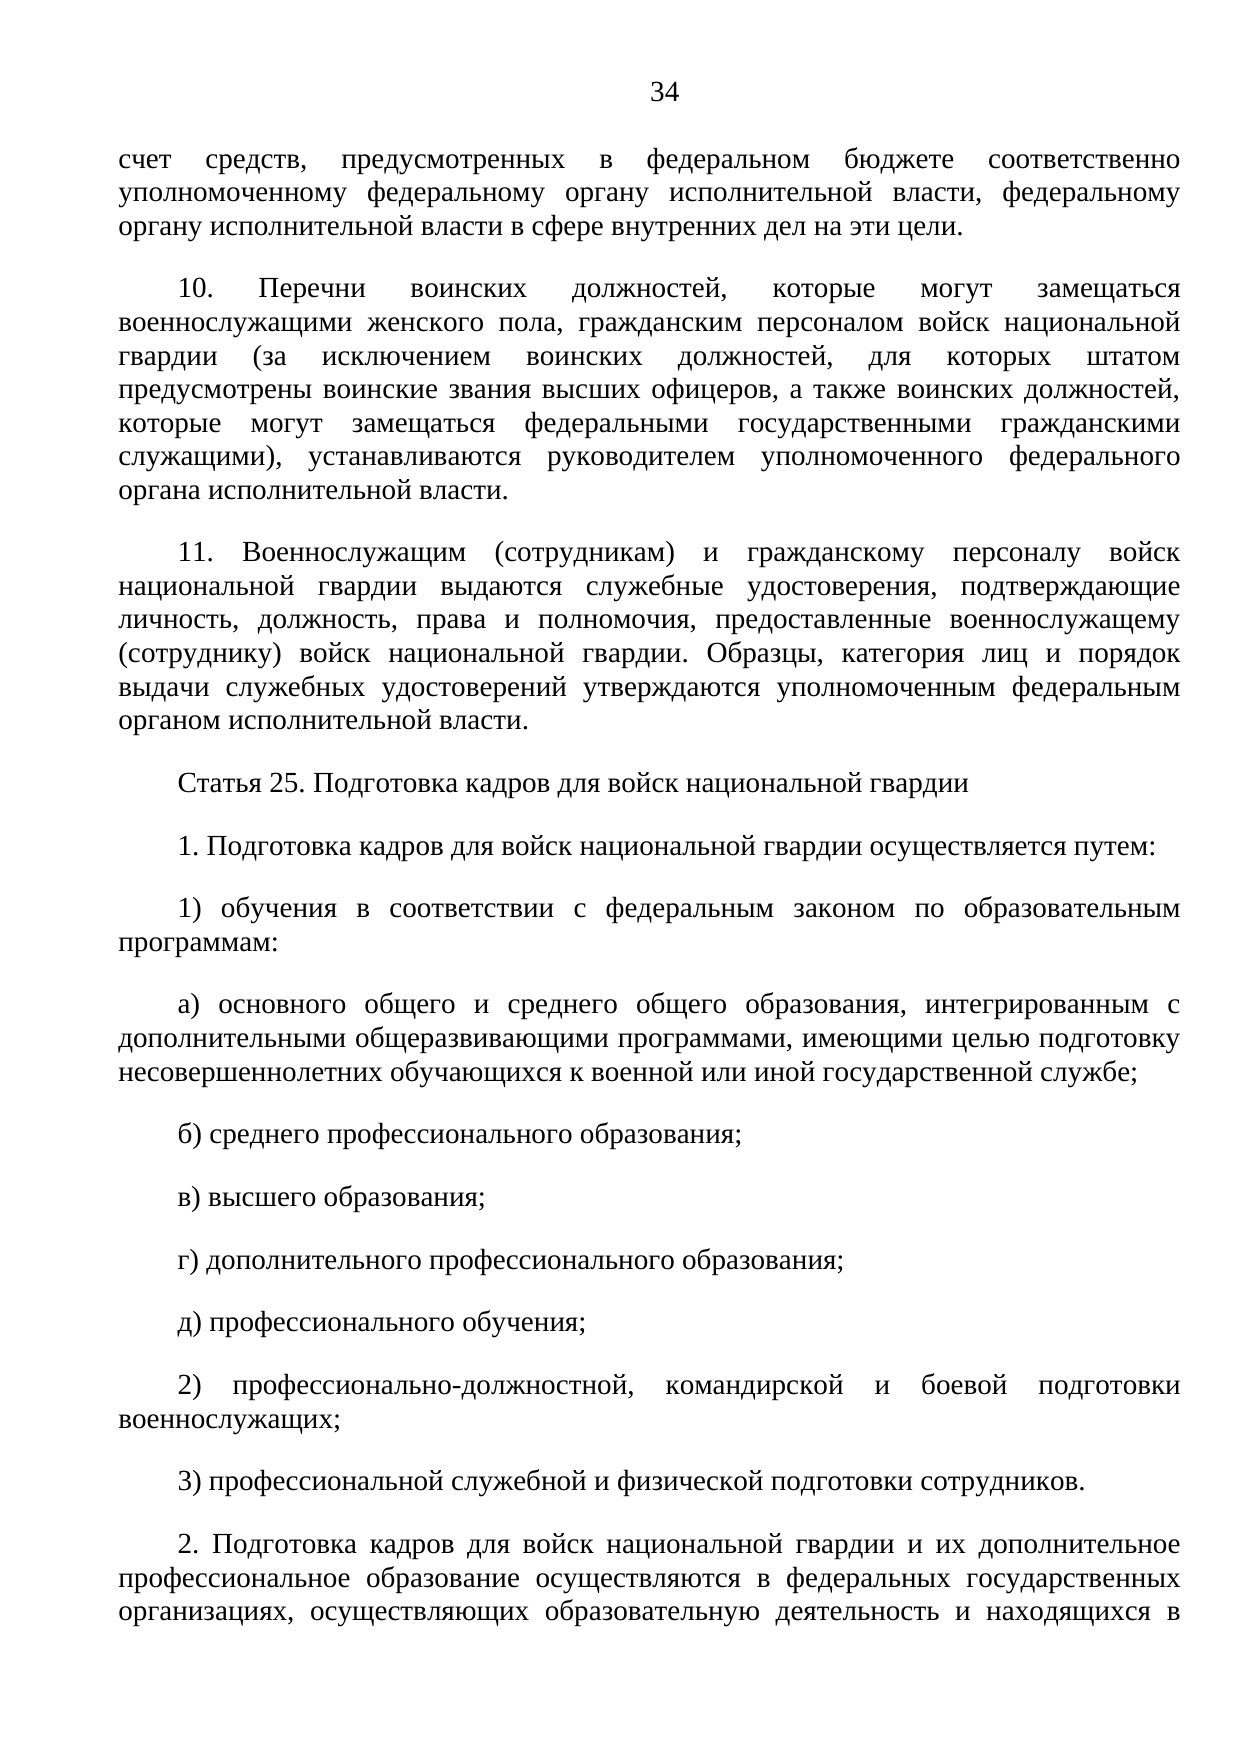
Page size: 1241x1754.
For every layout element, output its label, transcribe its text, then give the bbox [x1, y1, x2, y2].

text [118, 141, 1181, 241]
text 1) обучения в соответствии с федеральным законом по образовательным программам: [118, 890, 1181, 957]
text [118, 1526, 1181, 1627]
text д) профессионального обучения; [118, 1304, 1181, 1338]
text 10. Перечни воинских должностей, которые могут замещаться военнослужащими женского пола, гражданским персоналом войск национальной гвардии (за исключением воинских должностей, для которых штатом предусмотрены воинские звания высших офицеров, а также воинских должностей, которые могут замещаться федеральными государственными гражданскими служащими), устанавливаются руководителем уполномоченного федерального органа исполнительной власти. [118, 271, 1181, 505]
text 11. Военнослужащим (сотрудникам) и гражданскому персоналу войск национальной гвардии выдаются служебные удостоверения, подтверждающие личность, должность, права и полномочия, предоставленные военнослужащему (сотруднику) войск национальной гвардии. Образцы, категория лиц и порядок выдачи служебных удостоверений утверждаются уполномоченным федеральным органом исполнительной власти. [118, 534, 1181, 736]
text а) основного общего и среднего общего образования, интегрированным с дополнительными общеразвивающими программами, имеющими целью подготовку несовершеннолетних обучающихся к военной или иной государственной службе; [118, 987, 1181, 1087]
text г) дополнительного профессионального образования; [118, 1242, 1181, 1275]
text в) высшего образования; [118, 1179, 1181, 1213]
text б) среднего профессионального образования; [118, 1116, 1181, 1150]
text 3) профессиональной служебной и физической подготовки сотрудников. [118, 1463, 1181, 1497]
text 2) профессионально-должностной, командирской и боевой подготовки военнослужащих; [118, 1367, 1181, 1434]
text Статья 25. Подготовка кадров для войск национальной гвардии [118, 765, 1181, 798]
text 1. Подготовка кадров для войск национальной гвардии осуществляется путем: [118, 828, 1181, 861]
